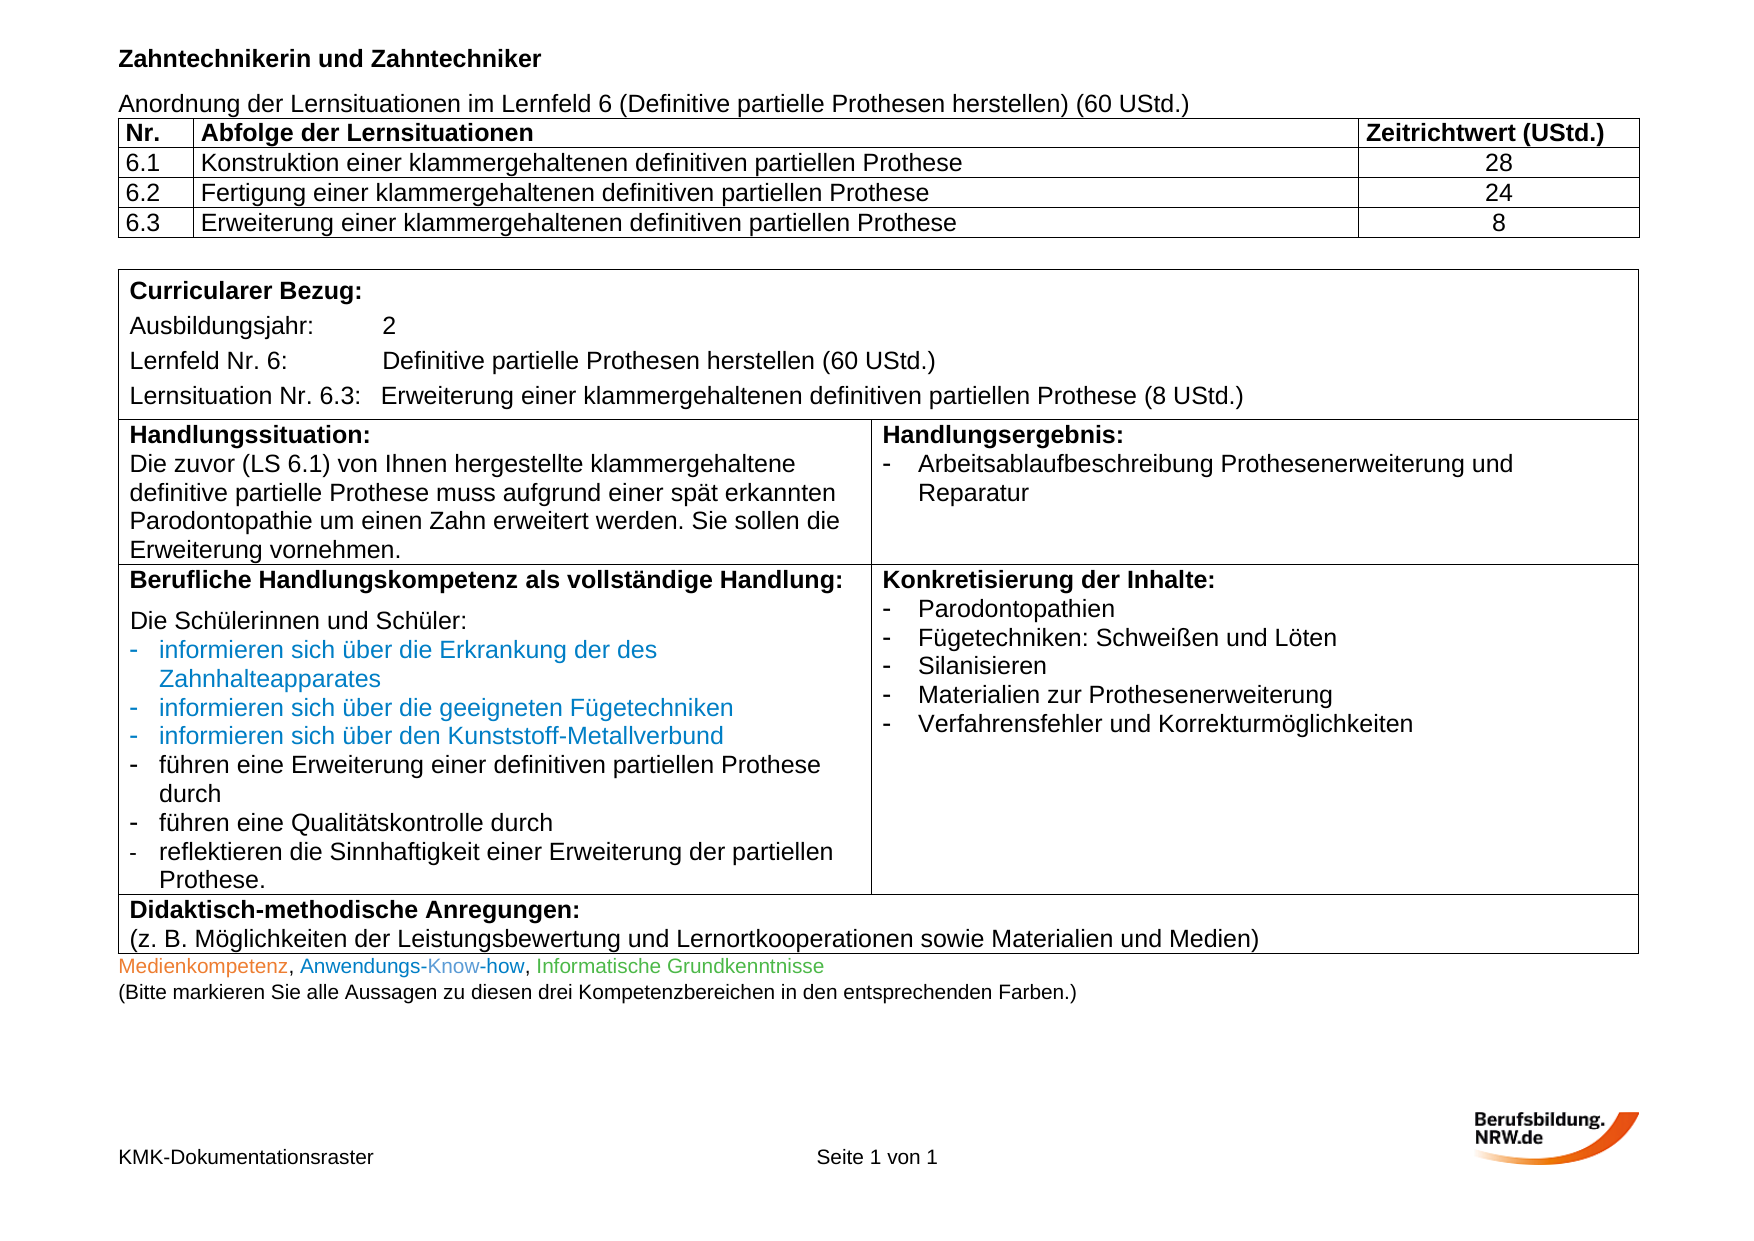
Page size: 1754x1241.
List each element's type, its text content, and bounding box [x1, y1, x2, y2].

table_cell Konkretisierung der Inhalte: Parodontopathien Fügetechniken: Schweißen und Löten Silanisieren Materialien zur Prothesenerweiterung Verfahrensfehler und Korrekturmöglichkeiten [872, 565, 1638, 894]
table_cell Fertigung einer klammergehaltenen definitiven partiellen Prothese [194, 178, 1358, 207]
table_cell Handlungsergebnis: Arbeitsablaufbeschreibung Prothesenerweiterung und Reparatur [872, 420, 1638, 564]
table_cell Didaktisch-methodische Anregungen: (z. B. Möglichkeiten der Leistungsbewertung und Lernortkooperationen sowie Materialien und Medien) [119, 895, 1638, 953]
table_cell Berufliche Handlungskompetenz als vollständige Handlung: Die Schülerinnen und Schüler: informieren sich über die Erkrankung der des Zahnhalteapparates informieren sich über die geeigneten Fügetechniken informieren sich über den Kunststoff-Metallverbund führen eine Erweiterung einer definitiven partiellen Prothese durch führen eine Qualitätskontrolle durch reflektieren die Sinnhaftigkeit einer Erweiterung der partiellen Prothese. [119, 565, 871, 894]
table_cell Konstruktion einer klammergehaltenen definitiven partiellen Prothese [194, 148, 1358, 177]
table_cell 6.1 [119, 148, 193, 177]
table_cell Erweiterung einer klammergehaltenen definitiven partiellen Prothese [194, 208, 1358, 237]
text Anordnung der Lernsituationen im Lernfeld 6 (Definitive partielle Prothesen herstellen) (60 UStd.) [118, 89, 1665, 117]
table_header Nr. [119, 119, 193, 147]
table_header Abfolge der Lernsituationen [194, 119, 1358, 147]
table_header Curricularer Bezug: Ausbildungsjahr: 2 Lernfeld Nr. 6: Definitive partielle Prothesen herstellen (60 UStd.) Lernsituation Nr. 6.3: Erweiterung einer klammergehaltenen definitiven partiellen Prothese (8 UStd.) [119, 270, 1638, 419]
table_cell 24 [1359, 178, 1639, 207]
table_cell 6.2 [119, 178, 193, 207]
table_cell 6.3 [119, 208, 193, 237]
picture [1473, 1112, 1639, 1165]
text (Bitte markieren Sie alle Aussagen zu diesen drei Kompetenzbereichen in den entsprechenden Farben.) [118, 979, 1665, 1003]
table_header Zeitrichtwert (UStd.) [1359, 119, 1639, 147]
table_cell Handlungssituation: Die zuvor (LS 6.1) von Ihnen hergestellte klammergehaltene definitive partielle Prothese muss aufgrund einer spät erkannten Parodontopathie um einen Zahn erweitert werden. Sie sollen die Erweiterung vornehmen. [119, 420, 871, 564]
table_cell 8 [1359, 208, 1639, 237]
text Medienkompetenz, Anwendungs-Know-how, Informatische Grundkenntnisse [118, 954, 1665, 978]
table_cell 28 [1359, 148, 1639, 177]
